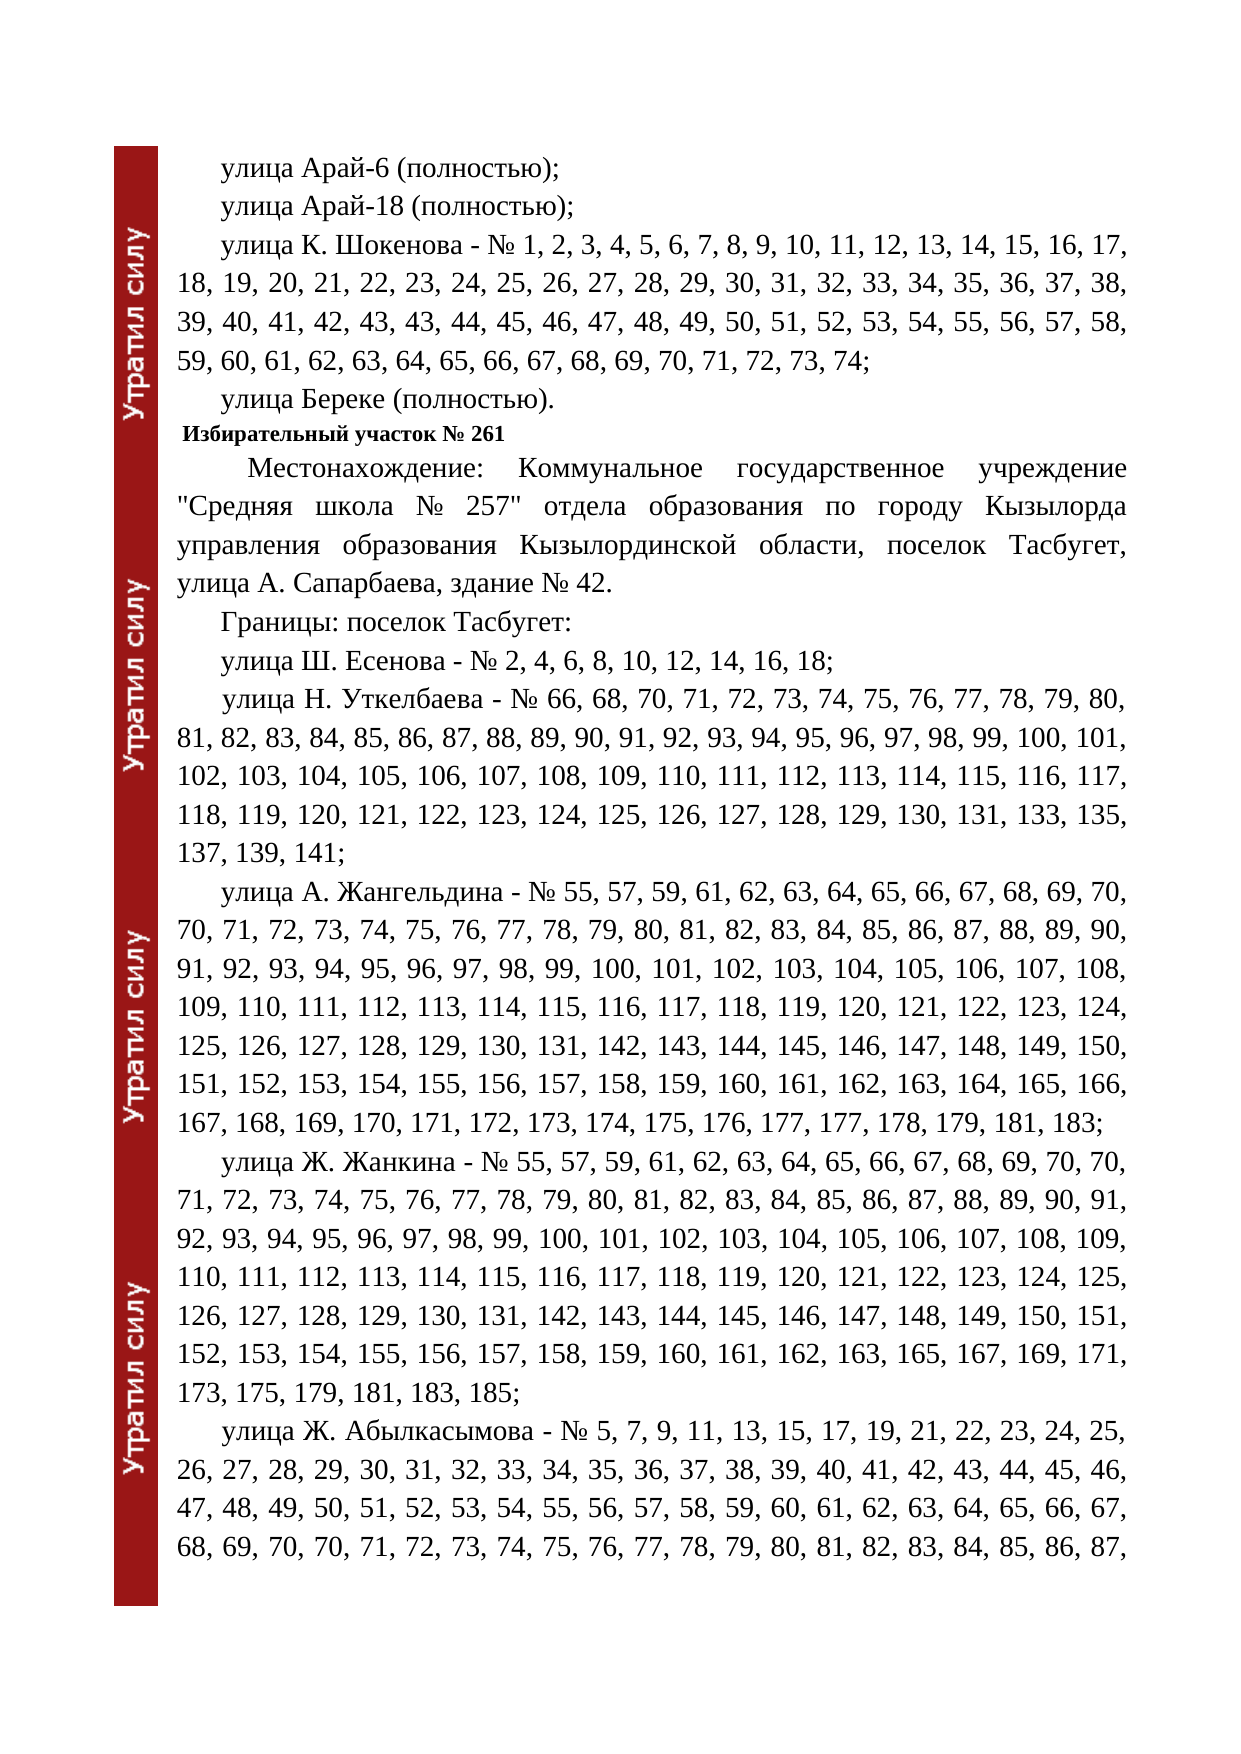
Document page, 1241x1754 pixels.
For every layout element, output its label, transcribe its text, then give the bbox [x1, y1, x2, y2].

text улица Н. Уткелбаева - № 66, 68, 70, 71, 72, 73, 74, 75, 76, 77, 78, 79, 80, 81, 82, 83, 84, 85, 86, 87, 88, 89, 90, 91, 92, 93, 94, 95, 96, 97, 98, 99, 100, 101, 102, 103, 104, 105, 106, 107, 108, 109, 110, 111, 112, 113, 114, 115, 116, 117, 118, 119, 120, 121, 122, 123, 124, 125, 126, 127, 128, 129, 130, 131, 133, 135, 137, 139, 141; [112, 681, 1128, 869]
picture [114, 1563, 158, 1606]
text Границы: поселок Тасбугет: [112, 604, 1128, 638]
picture [114, 376, 158, 381]
picture [114, 869, 158, 874]
text Избирательный участок № 261 [112, 420, 1128, 446]
picture [114, 446, 158, 450]
text улица К. Шокенова - № 1, 2, 3, 4, 5, 6, 7, 8, 9, 10, 11, 12, 13, 14, 15, 16, 17, 18, 19, 20, 21, 22, 23, 24, 25, 26, 27, 28, 29, 30, 31, 32, 33, 34, 35, 36, 37, 38, 39, 40, 41, 42, 43, 43, 44, 45, 46, 47, 48, 49, 50, 51, 52, 53, 54, 55, 56, 57, 58, 59, 60, 61, 62, 63, 64, 65, 66, 67, 68, 69, 70, 71, 72, 73, 74; [112, 227, 1128, 376]
text улица Ш. Есенова - № 2, 4, 6, 8, 10, 12, 14, 16, 18; [112, 643, 1128, 676]
text улица Береке (полностью). [112, 381, 1128, 415]
picture [114, 1139, 158, 1144]
picture [114, 415, 158, 420]
picture [114, 676, 158, 681]
text Местонахождение: Коммунальное государственное учреждение "Средняя школа № 257" отдела образования по городу Кызылорда управления образования Кызылординской области, поселок Тасбугет, улица А. Сапарбаева, здание № 42. [112, 450, 1128, 599]
text улица А. Жангельдина - № 55, 57, 59, 61, 62, 63, 64, 65, 66, 67, 68, 69, 70, 70, 71, 72, 73, 74, 75, 76, 77, 78, 79, 80, 81, 82, 83, 84, 85, 86, 87, 88, 89, 90, 91, 92, 93, 94, 95, 96, 97, 98, 99, 100, 101, 102, 103, 104, 105, 106, 107, 108, 109, 110, 111, 112, 113, 114, 115, 116, 117, 118, 119, 120, 121, 122, 123, 124, 125, 126, 127, 128, 129, 130, 131, 142, 143, 144, 145, 146, 147, 148, 149, 150, 151, 152, 153, 154, 155, 156, 157, 158, 159, 160, 161, 162, 163, 164, 165, 166, 167, 168, 169, 170, 171, 172, 173, 174, 175, 176, 177, 177, 178, 179, 181, 183; [112, 874, 1128, 1139]
picture [114, 183, 158, 188]
text улица Арай-6 (полностью); [112, 150, 1128, 183]
picture [114, 638, 158, 643]
text улица Арай-18 (полностью); [112, 188, 1128, 222]
picture [114, 1408, 158, 1413]
picture [114, 222, 158, 227]
picture [114, 599, 158, 604]
text улица Ж. Жанкина - № 55, 57, 59, 61, 62, 63, 64, 65, 66, 67, 68, 69, 70, 70, 71, 72, 73, 74, 75, 76, 77, 78, 79, 80, 81, 82, 83, 84, 85, 86, 87, 88, 89, 90, 91, 92, 93, 94, 95, 96, 97, 98, 99, 100, 101, 102, 103, 104, 105, 106, 107, 108, 109, 110, 111, 112, 113, 114, 115, 116, 117, 118, 119, 120, 121, 122, 123, 124, 125, 126, 127, 128, 129, 130, 131, 142, 143, 144, 145, 146, 147, 148, 149, 150, 151, 152, 153, 154, 155, 156, 157, 158, 159, 160, 161, 162, 163, 165, 167, 169, 171, 173, 175, 179, 181, 183, 185; [112, 1144, 1128, 1408]
picture [114, 146, 158, 150]
